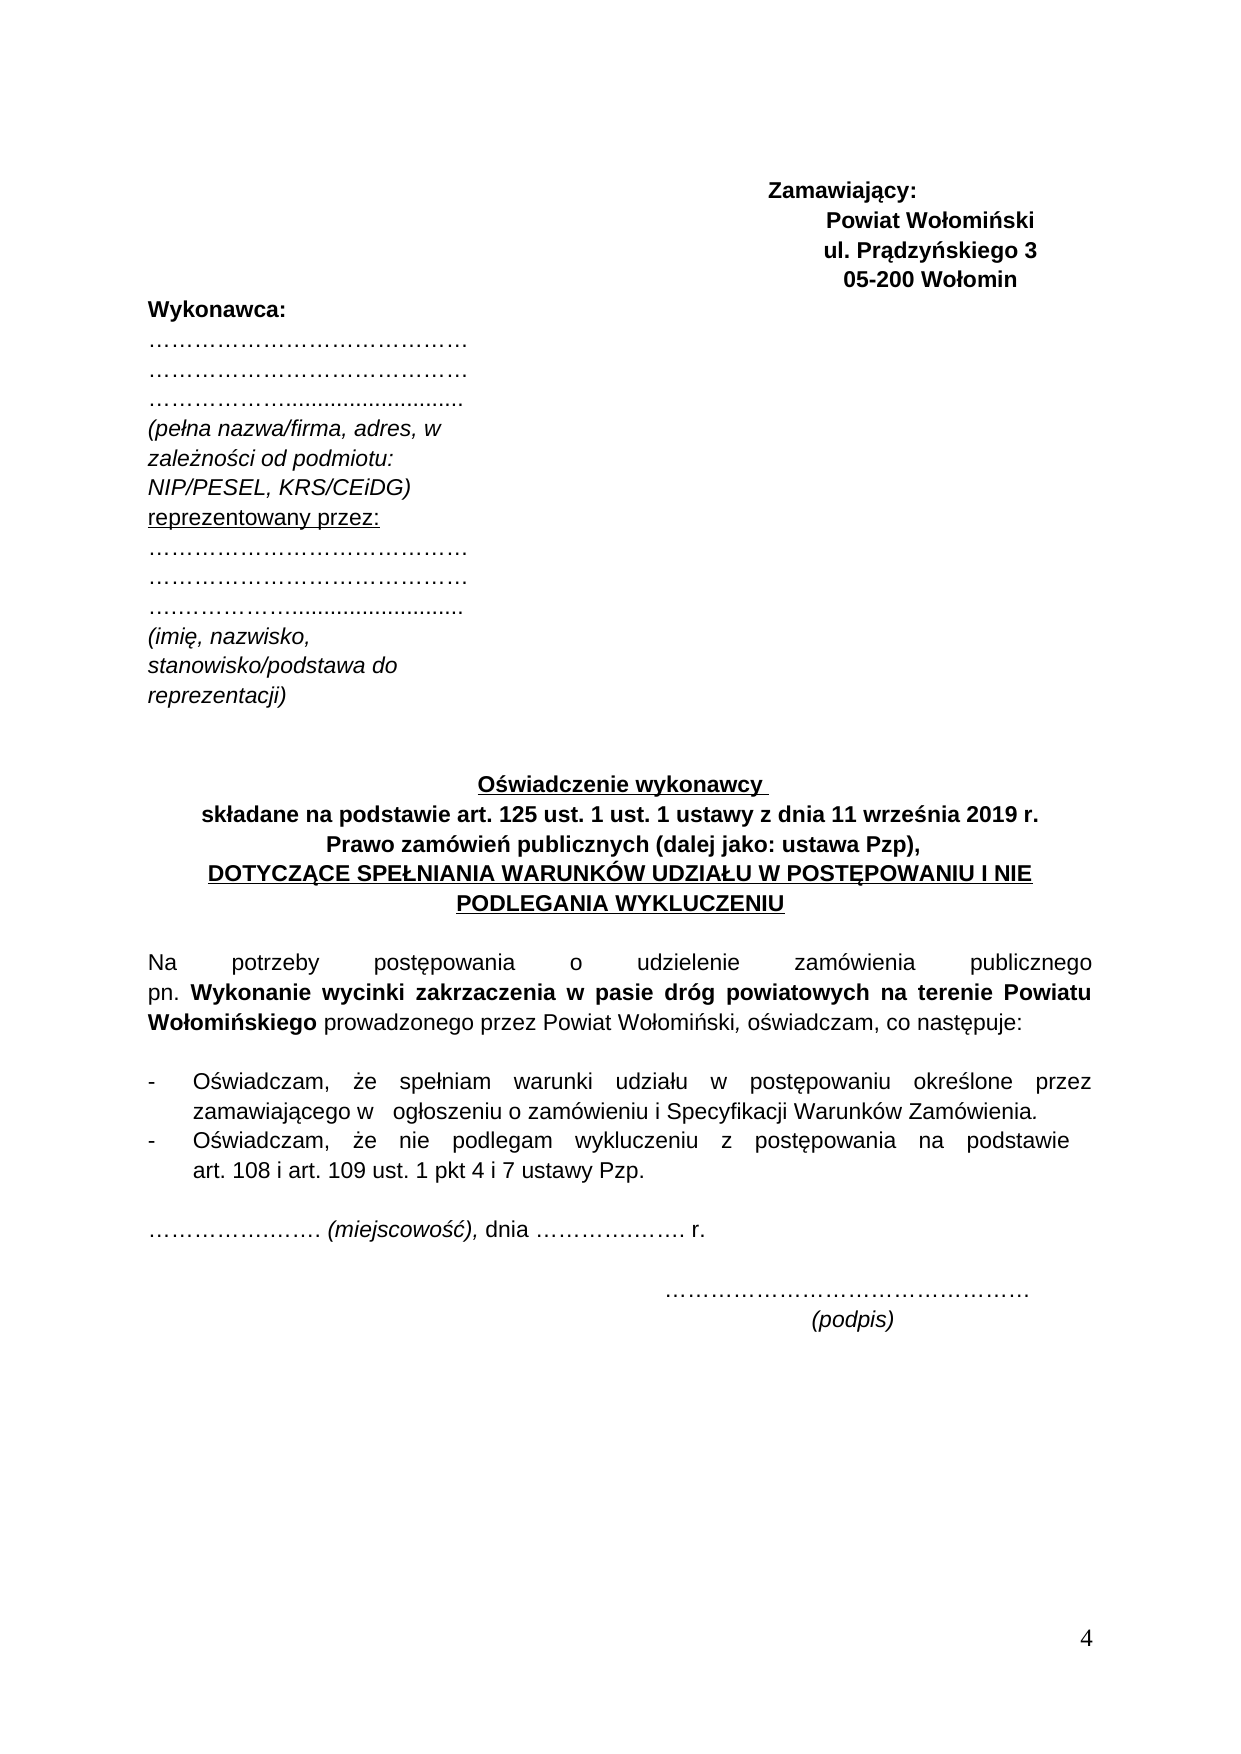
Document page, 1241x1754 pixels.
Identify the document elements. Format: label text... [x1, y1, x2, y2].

text ………………………………………… [148, 1276, 1092, 1302]
text (pełna nazwa/firma, adres, w zależności od podmiotu: NIP/PESEL, KRS/CEiDG) [148, 415, 472, 501]
text DOTYCZĄCE SPEŁNIANIA WARUNKÓW UDZIAŁU W POSTĘPOWANIU I NIE PODLEGANIA WYKLUCZENIU [148, 860, 1092, 916]
text 05-200 Wołomin [768, 266, 1092, 293]
text składane na podstawie art. 125 ust. 1 ust. 1 ustawy z dnia 11 września 2019 r. [148, 801, 1092, 827]
text Powiat Wołomiński [768, 207, 1092, 233]
text (imię, nazwisko, stanowisko/podstawa do reprezentacji) [148, 623, 472, 708]
text Wykonawca: [148, 296, 1092, 322]
text Prawo zamówień publicznych (dalej jako: ustawa Pzp), [148, 831, 1092, 857]
text …………………………………………………………………………….……………........................... [148, 534, 472, 619]
text (podpis) [738, 1306, 1092, 1332]
text reprezentowany przez: [148, 504, 1092, 530]
text ul. Prądzyńskiego 3 [768, 237, 1092, 263]
text Na potrzeby postępowania o udzielenie zamówienia publicznego pn. Wykonanie wycinki zakrzaczenia w pasie dróg powiatowych na terenie Powiatu Wołomińskiego prowadzonego przez Powiat Wołomiński, oświadczam, co następuje: [148, 949, 1092, 1035]
list Oświadczam, że nie podlegam wykluczeniu z postępowania na podstawie art. 108 i art. 109 ust. 1 pkt 4 i 7 ustawy Pzp. [148, 1127, 1092, 1183]
text Zamawiający: [694, 177, 1092, 204]
text …………….……. (miejscowość), dnia ………….……. r. [148, 1216, 1092, 1243]
text …………………………………………………………………………………………............................ [148, 326, 472, 412]
list Oświadczam, że spełniam warunki udziału w postępowaniu określone przez zamawiającego w ogłoszeniu o zamówieniu i Specyfikacji Warunków Zamówienia. [148, 1068, 1092, 1124]
text Oświadczenie wykonawcy [148, 771, 1092, 797]
